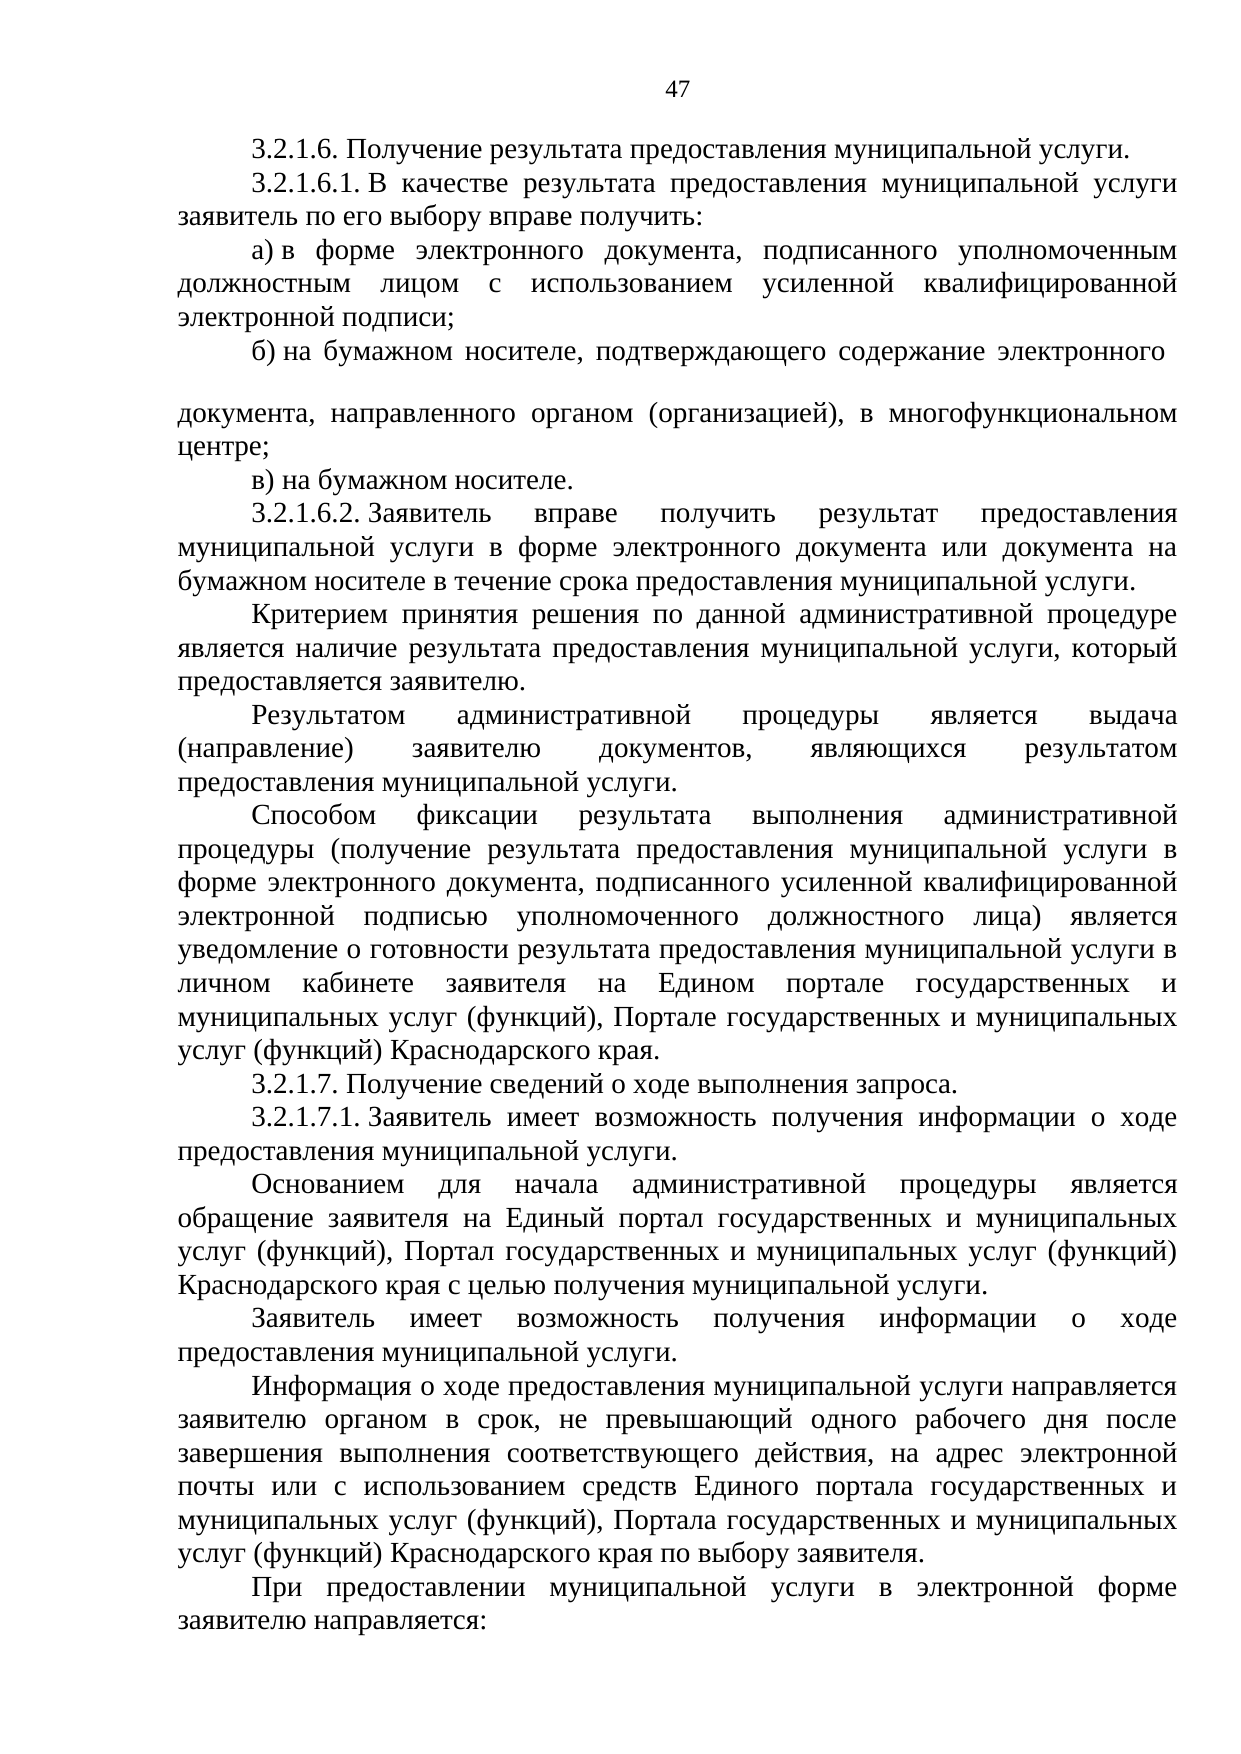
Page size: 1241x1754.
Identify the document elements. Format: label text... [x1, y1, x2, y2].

text 3.2.1.6.2. Заявитель вправе получить результат предоставления муниципальной услуги в форме электронного документа или документа на бумажном носителе в течение срока предоставления муниципальной услуги. [177, 496, 1178, 596]
text 3.2.1.6. Получение результата предоставления муниципальной услуги. [177, 131, 1178, 165]
text 3.2.1.7. Получение сведений о ходе выполнения запроса. [177, 1066, 1178, 1099]
text 3.2.1.7.1. Заявитель имеет возможность получения информации о ходе предоставления муниципальной услуги. [177, 1099, 1178, 1166]
text документа, направленного органом (организацией), в многофункциональном центре; [177, 395, 1178, 462]
text б) на бумажном носителе, подтверждающего содержание электронного [177, 333, 1178, 395]
text в) на бумажном носителе. [177, 462, 1178, 496]
text а) в форме электронного документа, подписанного уполномоченным должностным лицом с использованием усиленной квалифицированной электронной подписи; [177, 232, 1178, 333]
text Критерием принятия решения по данной административной процедуре является наличие результата предоставления муниципальной услуги, который предоставляется заявителю. [177, 596, 1178, 697]
text Способом фиксации результата выполнения административной процедуры (получение результата предоставления муниципальной услуги в форме электронного документа, подписанного усиленной квалифицированной электронной подписью уполномоченного должностного лица) является уведомление о готовности результата предоставления муниципальной услуги в личном кабинете заявителя на Едином портале государственных и муниципальных услуг (функций), Портале государственных и муниципальных услуг (функций) Краснодарского края. [177, 797, 1178, 1066]
text Результатом административной процедуры является выдача (направление) заявителю документов, являющихся результатом предоставления муниципальной услуги. [177, 697, 1178, 797]
text 3.2.1.6.1. В качестве результата предоставления муниципальной услуги заявитель по его выбору вправе получить: [177, 165, 1178, 232]
text Информация о ходе предоставления муниципальной услуги направляется заявителю органом в срок, не превышающий одного рабочего дня после завершения выполнения соответствующего действия, на адрес электронной почты или с использованием средств Единого портала государственных и муниципальных услуг (функций), Портала государственных и муниципальных услуг (функций) Краснодарского края по выбору заявителя. [177, 1368, 1178, 1569]
text При предоставлении муниципальной услуги в электронной форме заявителю направляется: [177, 1569, 1178, 1636]
text Заявитель имеет возможность получения информации о ходе предоставления муниципальной услуги. [177, 1301, 1178, 1368]
text Основанием для начала административной процедуры является обращение заявителя на Единый портал государственных и муниципальных услуг (функций), Портал государственных и муниципальных услуг (функций) Краснодарского края с целью получения муниципальной услуги. [177, 1166, 1178, 1301]
